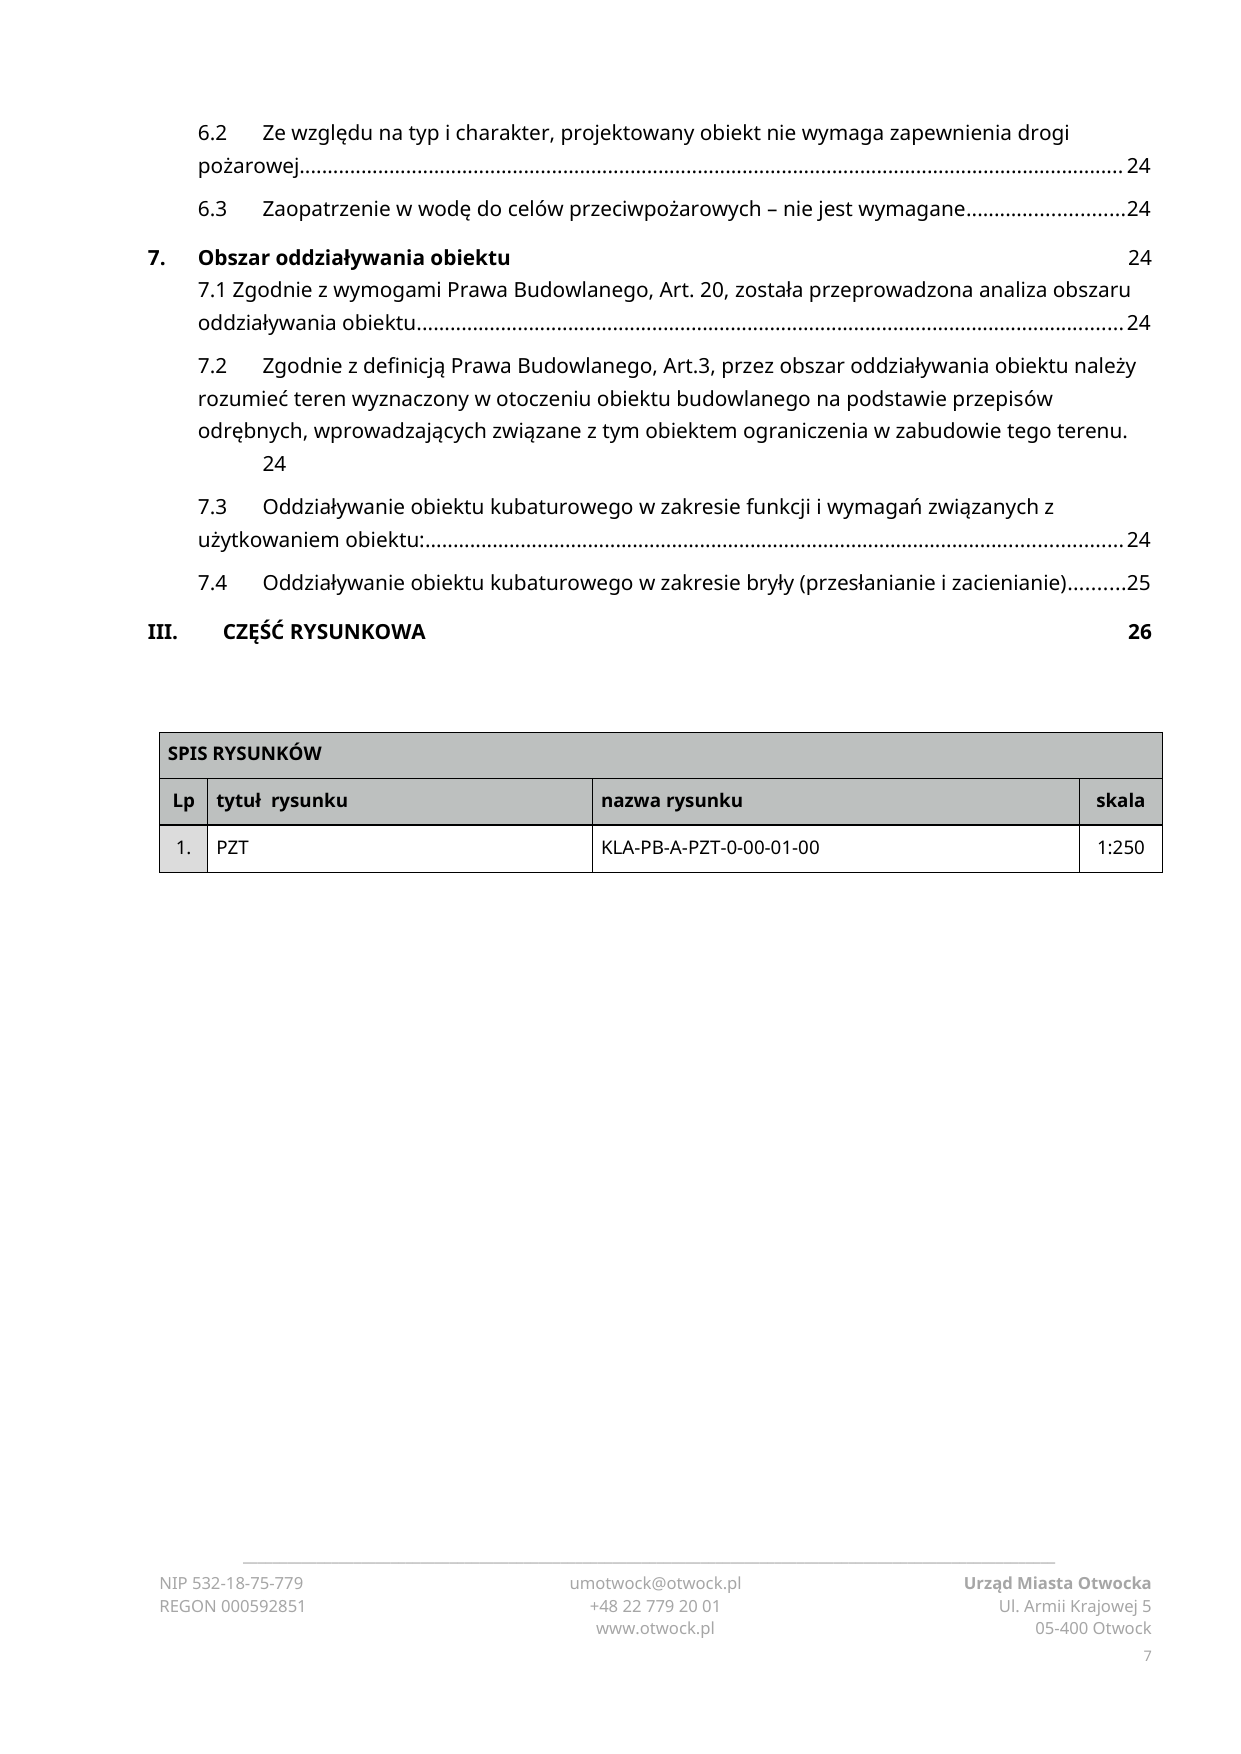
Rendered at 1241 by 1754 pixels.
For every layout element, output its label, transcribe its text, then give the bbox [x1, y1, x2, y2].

table_cell KLA-PB-A-PZT-0-00-01-00 [593, 826, 1079, 872]
table_cell 1:250 [1080, 826, 1162, 872]
table_header SPIS RYSUNKÓW [160, 733, 1162, 778]
table_cell PZT [208, 826, 592, 872]
table_cell skala [1080, 779, 1162, 824]
table_cell nazwa rysunku [593, 779, 1079, 824]
table_cell tytuł rysunku [208, 779, 592, 824]
table_cell Lp [160, 779, 207, 824]
table_cell 1. [160, 826, 207, 872]
